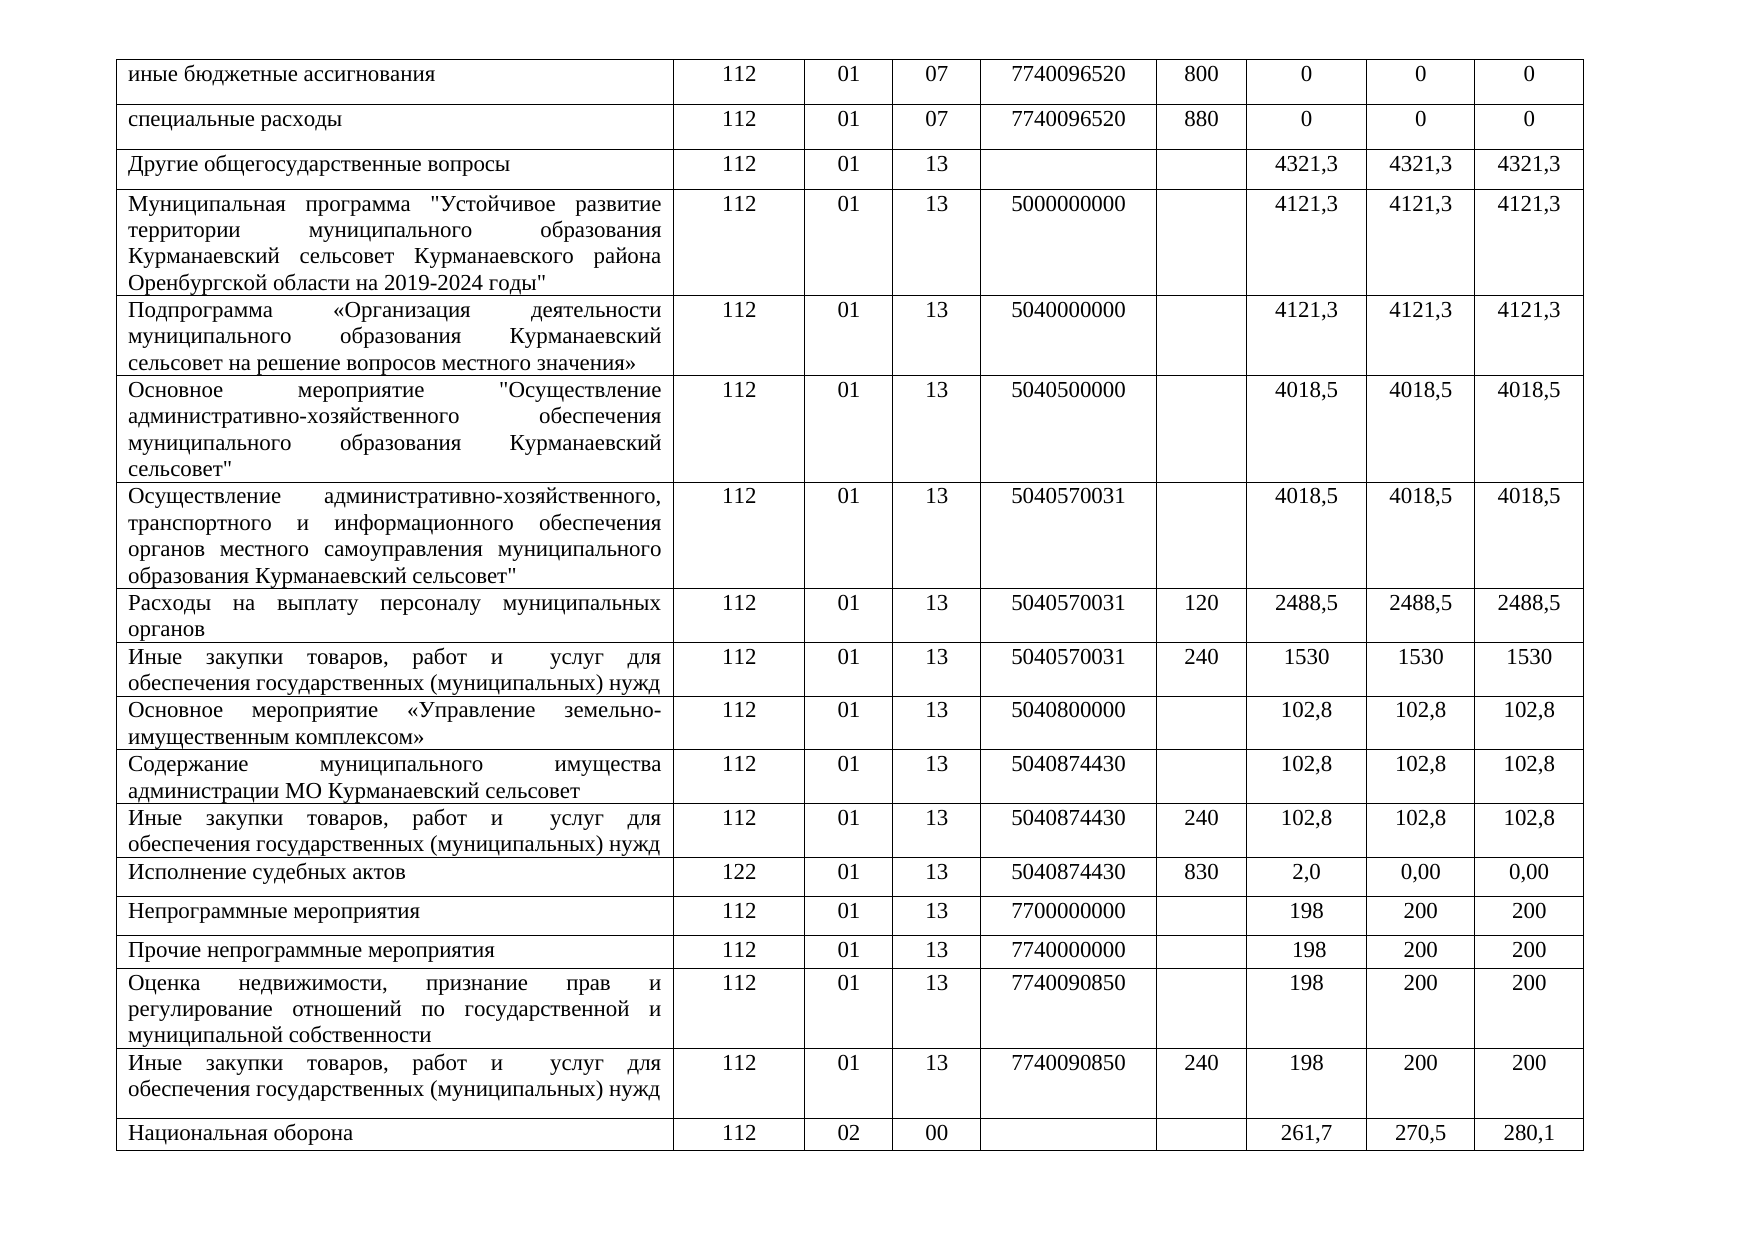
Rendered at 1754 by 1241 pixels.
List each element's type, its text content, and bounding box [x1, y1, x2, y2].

table_cell 01 [805, 969, 892, 1048]
table_cell 4121,3 [1475, 296, 1583, 375]
table_cell 00 [893, 1119, 980, 1150]
table_cell 200 [1475, 897, 1583, 935]
table_cell 4321,3 [1247, 150, 1366, 188]
table_cell 01 [805, 750, 892, 803]
table_cell 5040570031 [981, 589, 1156, 642]
table_cell 01 [805, 60, 892, 104]
table_cell [1157, 376, 1246, 482]
table_cell [1157, 750, 1246, 803]
table_cell 102,8 [1475, 697, 1583, 749]
table_cell 4321,3 [1367, 150, 1474, 188]
table_cell Оценка недвижимости, признание прав и регулирование отношений по государственной и муниципальной собственности [117, 969, 673, 1048]
table_cell 200 [1367, 1049, 1474, 1118]
table_cell 5040000000 [981, 296, 1156, 375]
table_cell 112 [674, 60, 804, 104]
table_cell 1530 [1475, 643, 1583, 696]
table_cell 01 [805, 150, 892, 188]
table_cell 112 [674, 969, 804, 1048]
table_cell 01 [805, 105, 892, 149]
table_cell 102,8 [1475, 750, 1583, 803]
table_cell 1530 [1367, 643, 1474, 696]
table_cell [981, 150, 1156, 188]
table_cell 02 [805, 1119, 892, 1150]
table_cell 7740096520 [981, 60, 1156, 104]
table_cell 112 [674, 190, 804, 295]
table_cell 4121,3 [1367, 296, 1474, 375]
table_cell 01 [805, 1049, 892, 1118]
table_cell 4018,5 [1247, 483, 1366, 588]
table_cell 102,8 [1475, 804, 1583, 857]
table_cell 7740090850 [981, 969, 1156, 1048]
table_cell 198 [1247, 1049, 1366, 1118]
table_cell 5040874430 [981, 804, 1156, 857]
table_cell 4121,3 [1247, 296, 1366, 375]
table_cell [1157, 190, 1246, 295]
table_cell 112 [674, 643, 804, 696]
table_cell 112 [674, 589, 804, 642]
table_cell 200 [1367, 936, 1474, 968]
table_cell 5040874430 [981, 858, 1156, 896]
table_cell [1157, 296, 1246, 375]
table_cell 0,00 [1475, 858, 1583, 896]
table_cell 112 [674, 105, 804, 149]
table_cell 1530 [1247, 643, 1366, 696]
table_cell 4018,5 [1367, 483, 1474, 588]
table_cell 0,00 [1367, 858, 1474, 896]
table_cell 07 [893, 105, 980, 149]
table_cell 5040570031 [981, 483, 1156, 588]
table_cell Иные закупки товаров, работ и услуг для обеспечения государственных (муниципальных) нужд [117, 1049, 673, 1118]
table_cell 102,8 [1247, 750, 1366, 803]
table_cell 112 [674, 376, 804, 482]
table_cell 13 [893, 190, 980, 295]
table_cell [1157, 1119, 1246, 1150]
table_cell Исполнение судебных актов [117, 858, 673, 896]
table_cell Другие общегосударственные вопросы [117, 150, 673, 188]
table_cell 01 [805, 697, 892, 749]
table_cell 112 [674, 750, 804, 803]
table_cell Основное мероприятие "Осуществление административно-хозяйственного обеспечения муниципального образования Курманаевский сельсовет" [117, 376, 673, 482]
table_cell [1157, 897, 1246, 935]
table_cell 120 [1157, 589, 1246, 642]
table_cell 270,5 [1367, 1119, 1474, 1150]
table_cell 102,8 [1367, 750, 1474, 803]
table_cell 13 [893, 936, 980, 968]
table_cell 880 [1157, 105, 1246, 149]
table_cell 13 [893, 296, 980, 375]
table_cell 5040570031 [981, 643, 1156, 696]
table_cell 01 [805, 589, 892, 642]
table_cell Расходы на выплату персоналу муниципальных органов [117, 589, 673, 642]
table_cell 13 [893, 897, 980, 935]
table_cell [1157, 969, 1246, 1048]
table_cell 0 [1247, 60, 1366, 104]
table_cell 13 [893, 969, 980, 1048]
table_cell 200 [1475, 969, 1583, 1048]
table_cell [981, 1119, 1156, 1150]
table_cell 200 [1475, 936, 1583, 968]
table_cell 13 [893, 750, 980, 803]
table_cell Иные закупки товаров, работ и услуг для обеспечения государственных (муниципальных) нужд [117, 643, 673, 696]
table_cell 0 [1367, 105, 1474, 149]
table_cell [1157, 483, 1246, 588]
table_cell иные бюджетные ассигнования [117, 60, 673, 104]
table_cell 198 [1247, 897, 1366, 935]
table_cell 01 [805, 897, 892, 935]
table_cell 200 [1367, 897, 1474, 935]
table_cell 4018,5 [1475, 376, 1583, 482]
table_cell 13 [893, 589, 980, 642]
table_cell 0 [1475, 105, 1583, 149]
table_cell 240 [1157, 643, 1246, 696]
table_cell 102,8 [1247, 804, 1366, 857]
table_cell специальные расходы [117, 105, 673, 149]
table_cell 0 [1475, 60, 1583, 104]
table_cell 112 [674, 804, 804, 857]
table_cell 200 [1367, 969, 1474, 1048]
table_cell Содержание муниципального имущества администрации МО Курманаевский сельсовет [117, 750, 673, 803]
table_cell 5040500000 [981, 376, 1156, 482]
table_cell 122 [674, 858, 804, 896]
table_cell 200 [1475, 1049, 1583, 1118]
table_cell 4121,3 [1475, 190, 1583, 295]
table_cell 198 [1247, 969, 1366, 1048]
table_cell 102,8 [1247, 697, 1366, 749]
table_cell 2488,5 [1367, 589, 1474, 642]
table_cell 0 [1367, 60, 1474, 104]
table_cell 7740096520 [981, 105, 1156, 149]
table_cell 830 [1157, 858, 1246, 896]
table_cell 7740090850 [981, 1049, 1156, 1118]
table_cell 198 [1247, 936, 1366, 968]
table_cell 01 [805, 296, 892, 375]
table_cell 800 [1157, 60, 1246, 104]
table_cell 112 [674, 1119, 804, 1150]
table_cell 2488,5 [1247, 589, 1366, 642]
table_cell 112 [674, 897, 804, 935]
table_cell 01 [805, 804, 892, 857]
table_cell 4121,3 [1367, 190, 1474, 295]
table_cell 112 [674, 936, 804, 968]
table_cell 102,8 [1367, 804, 1474, 857]
table_cell Прочие непрограммные мероприятия [117, 936, 673, 968]
table_cell Муниципальная программа "Устойчивое развитие территории муниципального образования Курманаевский сельсовет Курманаевского района Оренбургской области на 2019-2024 годы" [117, 190, 673, 295]
table_cell 01 [805, 936, 892, 968]
table_cell 4018,5 [1367, 376, 1474, 482]
table_cell Осуществление административно-хозяйственного, транспортного и информационного обеспечения органов местного самоуправления муниципального образования Курманаевский сельсовет" [117, 483, 673, 588]
table_cell 2,0 [1247, 858, 1366, 896]
table_cell Непрограммные мероприятия [117, 897, 673, 935]
table_cell 5040874430 [981, 750, 1156, 803]
table_cell 5000000000 [981, 190, 1156, 295]
table_cell 7740000000 [981, 936, 1156, 968]
table_cell 13 [893, 376, 980, 482]
table_cell [1157, 936, 1246, 968]
table_cell 07 [893, 60, 980, 104]
table_cell 01 [805, 376, 892, 482]
table_cell 2488,5 [1475, 589, 1583, 642]
table_cell 13 [893, 483, 980, 588]
table_cell 01 [805, 190, 892, 295]
table_cell 112 [674, 296, 804, 375]
table_cell 0 [1247, 105, 1366, 149]
table_cell 01 [805, 858, 892, 896]
table_cell Национальная оборона [117, 1119, 673, 1150]
table_cell [1157, 697, 1246, 749]
table_cell 13 [893, 804, 980, 857]
table_cell Подпрограмма «Организация деятельности муниципального образования Курманаевский сельсовет на решение вопросов местного значения» [117, 296, 673, 375]
table_cell 4018,5 [1247, 376, 1366, 482]
table_cell 4018,5 [1475, 483, 1583, 588]
table_cell 261,7 [1247, 1119, 1366, 1150]
table_cell 102,8 [1367, 697, 1474, 749]
table_cell [1157, 150, 1246, 188]
table_cell 13 [893, 150, 980, 188]
table_cell 112 [674, 150, 804, 188]
table_cell 280,1 [1475, 1119, 1583, 1150]
table_cell 13 [893, 1049, 980, 1118]
table_cell 112 [674, 483, 804, 588]
table_cell 5040800000 [981, 697, 1156, 749]
table_cell 13 [893, 643, 980, 696]
table_cell 4121,3 [1247, 190, 1366, 295]
table_cell 01 [805, 483, 892, 588]
table_cell 4321,3 [1475, 150, 1583, 188]
table_cell 240 [1157, 1049, 1246, 1118]
table_cell 240 [1157, 804, 1246, 857]
table_cell 112 [674, 697, 804, 749]
table_cell 13 [893, 858, 980, 896]
table_cell 112 [674, 1049, 804, 1118]
table_cell 01 [805, 643, 892, 696]
table_cell Основное мероприятие «Управление земельно-имущественным комплексом» [117, 697, 673, 749]
table_cell 7700000000 [981, 897, 1156, 935]
table_cell Иные закупки товаров, работ и услуг для обеспечения государственных (муниципальных) нужд [117, 804, 673, 857]
table_cell 13 [893, 697, 980, 749]
